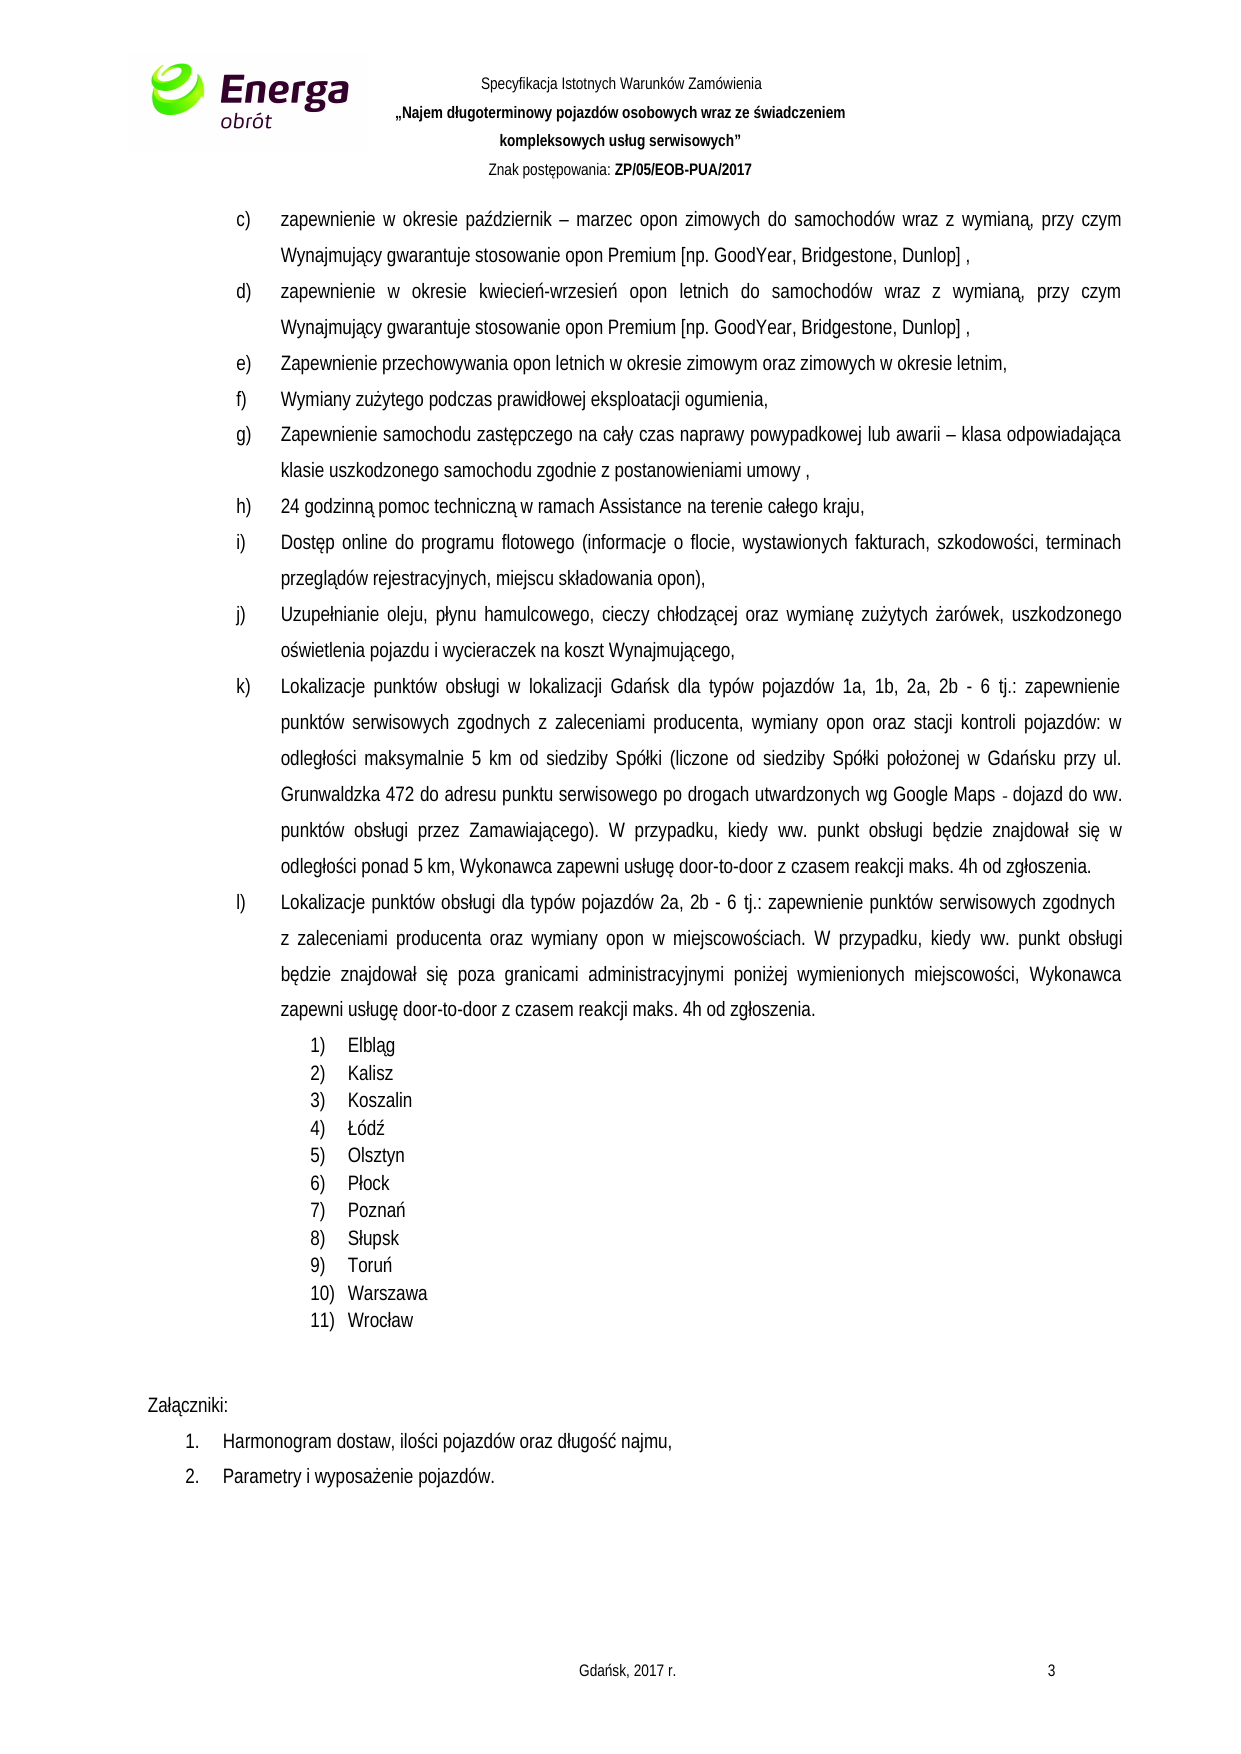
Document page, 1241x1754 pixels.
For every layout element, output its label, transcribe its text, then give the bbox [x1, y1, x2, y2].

list Harmonogram dostaw, ilości pojazdów oraz długość najmu, [185, 1428, 1123, 1452]
list Warszawa [310, 1281, 1123, 1305]
list Parametry i wyposażenie pojazdów. [185, 1464, 1123, 1488]
list Koszalin [310, 1088, 1123, 1112]
list Wrocław [310, 1308, 1123, 1332]
list Płock [310, 1171, 1123, 1195]
list Zapewnienie samochodu zastępczego na cały czas naprawy powypadkowej lub awarii – klasa odpowiadająca klasie uszkodzonego samochodu zgodnie z postanowieniami umowy , [236, 422, 1123, 482]
list Łódź [310, 1116, 1123, 1140]
picture [128, 52, 369, 152]
list Lokalizacje punktów obsługi w lokalizacji Gdańsk dla typów pojazdów 1a, 1b, 2a, 2b - 6 tj.: zapewnienie punktów serwisowych zgodnych z zaleceniami producenta, wymiany opon oraz stacji kontroli pojazdów: w odległości maksymalnie 5 km od siedziby Spółki (liczone od siedziby Spółki położonej w Gdańsku przy ul. Grunwaldzka 472 do adresu punktu serwisowego po drogach utwardzonych wg Google Maps - dojazd do ww. punktów obsługi przez Zamawiającego). W przypadku, kiedy ww. punkt obsługi będzie znajdował się w odległości ponad 5 km, Wykonawca zapewni usługę door-to-door z czasem reakcji maks. 4h od zgłoszenia. [236, 674, 1123, 878]
list Wymiany zużytego podczas prawidłowej eksploatacji ogumienia, [236, 386, 1123, 410]
list Lokalizacje punktów obsługi dla typów pojazdów 2a, 2b - 6 tj.: zapewnienie punktów serwisowych zgodnych z zaleceniami producenta oraz wymiany opon w miejscowościach. W przypadku, kiedy ww. punkt obsługi będzie znajdował się poza granicami administracyjnymi poniżej wymienionych miejscowości, Wykonawca zapewni usługę door-to-door z czasem reakcji maks. 4h od zgłoszenia. [236, 889, 1123, 1021]
list zapewnienie w okresie październik – marzec opon zimowych do samochodów wraz z wymianą, przy czym Wynajmujący gwarantuje stosowanie opon Premium [np. GoodYear, Bridgestone, Dunlop] , [236, 207, 1123, 267]
list Zapewnienie przechowywania opon letnich w okresie zimowym oraz zimowych w okresie letnim, [236, 351, 1123, 374]
list Olsztyn [310, 1143, 1123, 1167]
list Słupsk [310, 1226, 1123, 1250]
list 24 godzinną pomoc techniczną w ramach Assistance na terenie całego kraju, [236, 494, 1123, 518]
list Elbląg [310, 1033, 1123, 1057]
list Poznań [310, 1198, 1123, 1222]
list zapewnienie w okresie kwiecień-wrzesień opon letnich do samochodów wraz z wymianą, przy czym Wynajmujący gwarantuje stosowanie opon Premium [np. GoodYear, Bridgestone, Dunlop] , [236, 279, 1123, 338]
list Dostęp online do programu flotowego (informacje o flocie, wystawionych fakturach, szkodowości, terminach przeglądów rejestracyjnych, miejscu składowania opon), [236, 530, 1123, 590]
list Toruń [310, 1253, 1123, 1277]
text Załączniki: [148, 1393, 1123, 1417]
list Kalisz [310, 1061, 1123, 1085]
list Uzupełnianie oleju, płynu hamulcowego, cieczy chłodzącej oraz wymianę zużytych żarówek, uszkodzonego oświetlenia pojazdu i wycieraczek na koszt Wynajmującego, [236, 602, 1123, 662]
